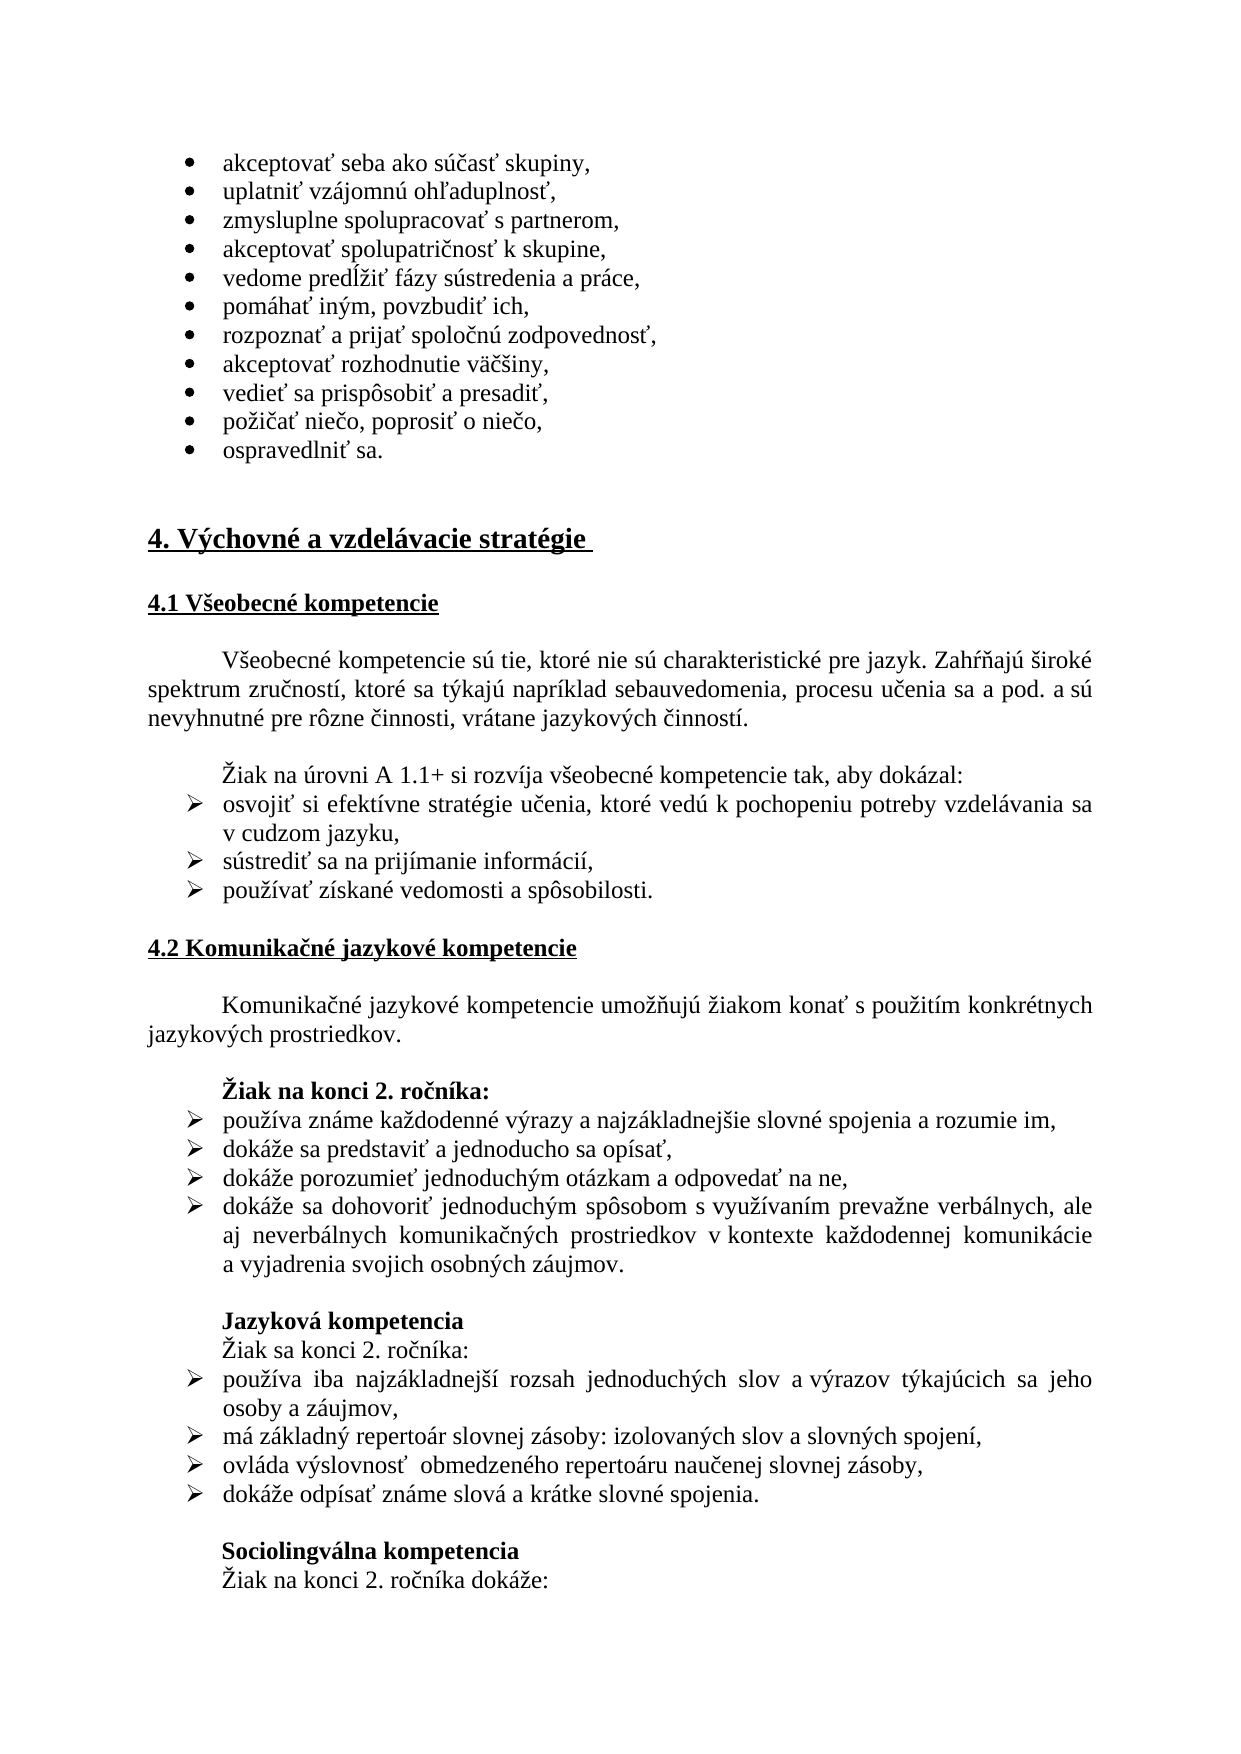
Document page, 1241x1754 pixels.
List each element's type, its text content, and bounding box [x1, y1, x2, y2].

list ovláda výslovnosť obmedzeného repertoáru naučenej slovnej zásoby, [185, 1450, 1093, 1479]
text Komunikačné jazykové kompetencie umožňujú žiakom konať s použitím konkrétnych jazykových prostriedkov. [148, 990, 1093, 1048]
text Žiak na konci 2. ročníka: [148, 1076, 1093, 1105]
text Všeobecné kompetencie sú tie, ktoré nie sú charakteristické pre jazyk. Zahŕňajú široké spektrum zručností, ktoré sa týkajú napríklad sebauvedomenia, procesu učenia sa a pod. a sú nevyhnutné pre rôzne činnosti, vrátane jazykových činností. [148, 645, 1093, 731]
list zmysluplne spolupracovať s partnerom, [185, 205, 1093, 234]
list ospravedlniť sa. [185, 435, 1093, 464]
list akceptovať seba ako súčasť skupiny, [185, 148, 1093, 176]
list pomáhať iným, povzbudiť ich, [185, 291, 1093, 320]
text Sociolingválna kompetencia [148, 1536, 1093, 1565]
list akceptovať spolupatričnosť k skupine, [185, 234, 1093, 263]
list sústrediť sa na prijímanie informácií, [185, 846, 1093, 875]
list dokáže sa predstaviť a jednoducho sa opísať, [185, 1134, 1093, 1163]
list používať získané vedomosti a spôsobilosti. [185, 875, 1093, 904]
list dokáže sa dohovoriť jednoduchým spôsobom s využívaním prevažne verbálnych, ale aj neverbálnych komunikačných prostriedkov v kontexte každodennej komunikácie a vyjadrenia svojich osobných záujmov. [185, 1191, 1093, 1278]
list osvojiť si efektívne stratégie učenia, ktoré vedú k pochopeniu potreby vzdelávania sa v cudzom jazyku, [185, 789, 1093, 846]
list rozpoznať a prijať spoločnú zodpovednosť, [185, 320, 1093, 349]
text 4. Výchovné a vzdelávacie stratégie [148, 521, 1093, 555]
text Žiak na úrovni A 1.1+ si rozvíja všeobecné kompetencie tak, aby dokázal: [148, 760, 1093, 789]
list dokáže odpísať známe slová a krátke slovné spojenia. [185, 1479, 1093, 1508]
list akceptovať rozhodnutie väčšiny, [185, 349, 1093, 378]
text 4.1 Všeobecné kompetencie [148, 588, 1093, 617]
text 4.2 Komunikačné jazykové kompetencie [148, 933, 1093, 961]
text Žiak sa konci 2. ročníka: [148, 1335, 1093, 1364]
text Jazyková kompetencia [221, 1306, 1093, 1335]
list vedome predĺžiť fázy sústredenia a práce, [185, 263, 1093, 291]
text Žiak na konci 2. ročníka dokáže: [148, 1565, 1093, 1594]
list uplatniť vzájomnú ohľaduplnosť, [185, 176, 1093, 205]
list dokáže porozumieť jednoduchým otázkam a odpovedať na ne, [185, 1163, 1093, 1191]
list požičať niečo, poprosiť o niečo, [185, 406, 1093, 435]
list používa iba najzákladnejší rozsah jednoduchých slov a výrazov týkajúcich sa jeho osoby a záujmov, [185, 1364, 1093, 1421]
list vedieť sa prispôsobiť a presadiť, [185, 378, 1093, 406]
list má základný repertoár slovnej zásoby: izolovaných slov a slovných spojení, [185, 1421, 1093, 1450]
list používa známe každodenné výrazy a najzákladnejšie slovné spojenia a rozumie im, [185, 1105, 1093, 1134]
